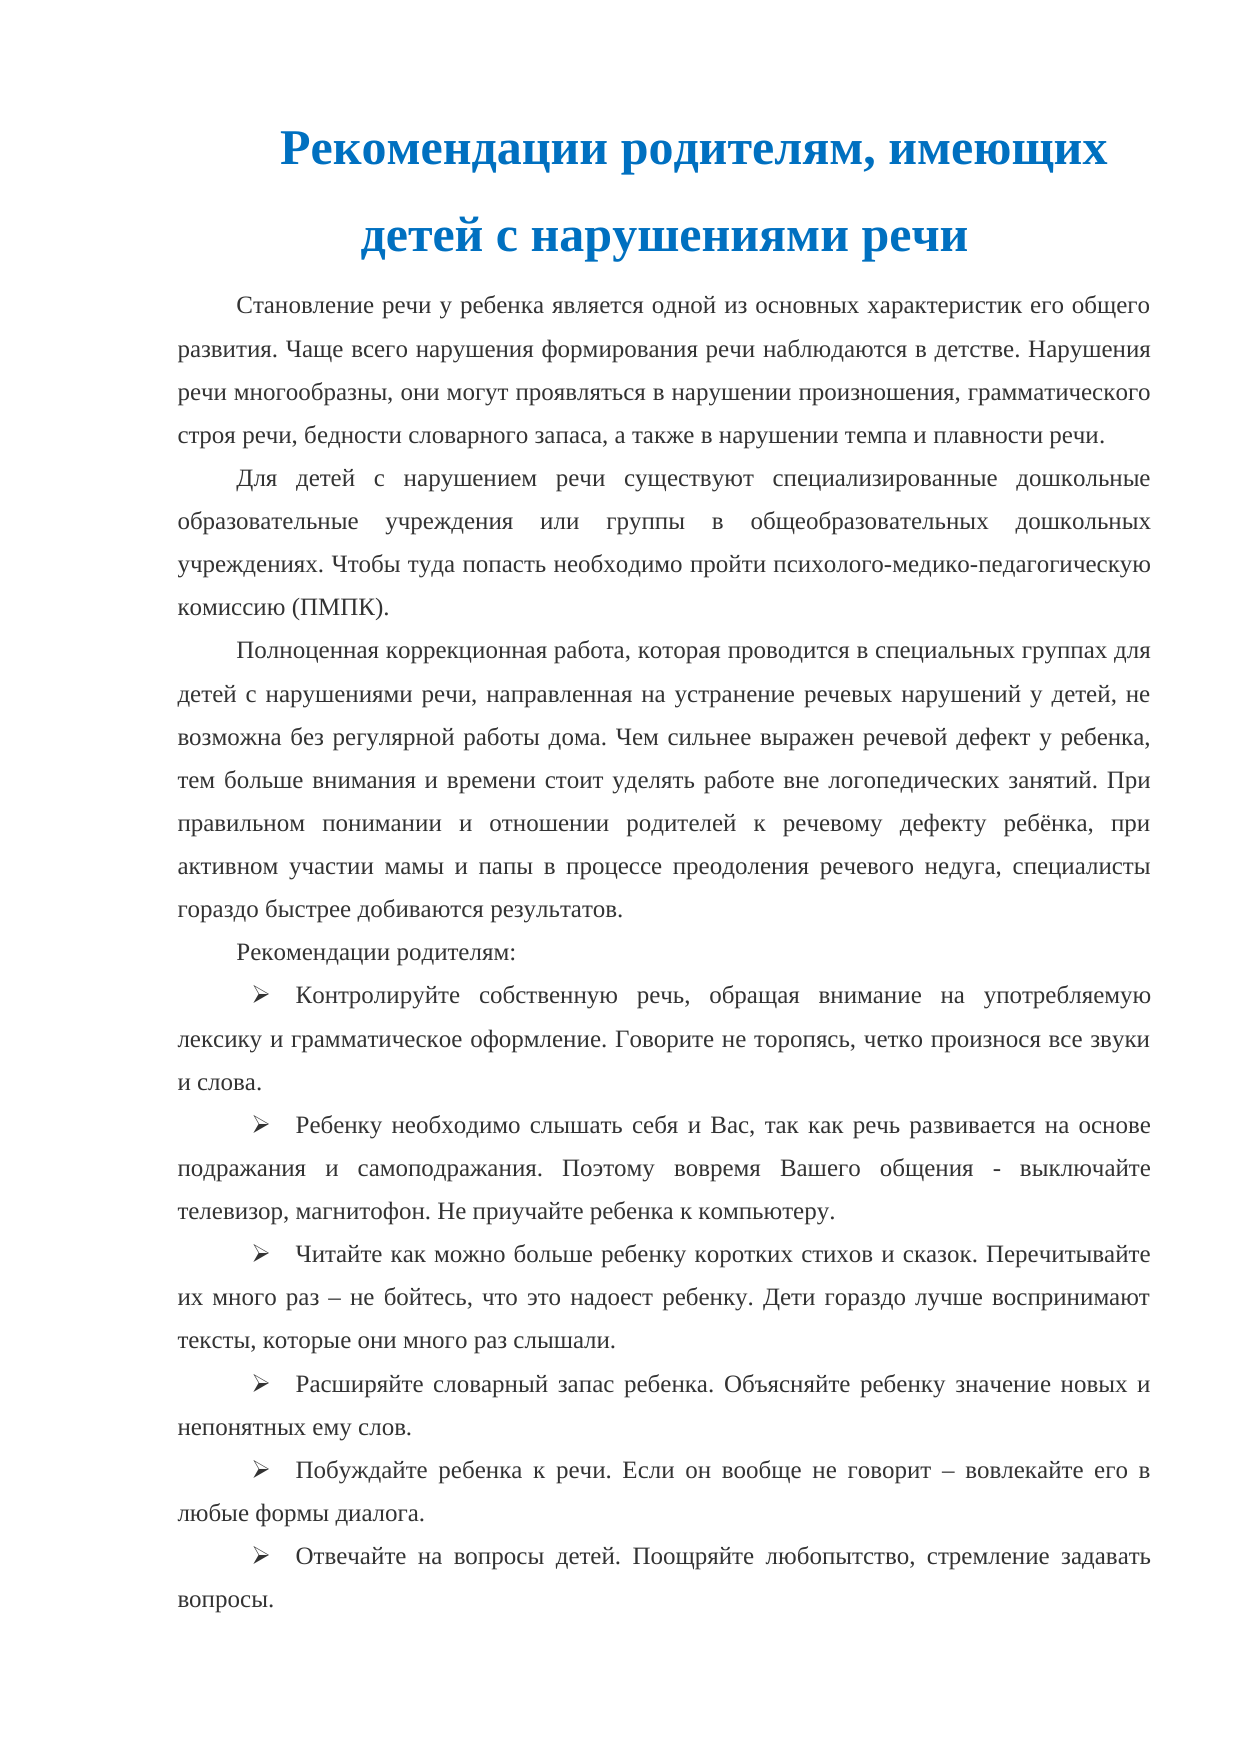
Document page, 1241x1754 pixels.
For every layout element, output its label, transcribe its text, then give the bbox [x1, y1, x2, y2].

list Побуждайте ребенка к речи. Если он вообще не говорит – вовлекайте его в любые формы диалога. [177, 1455, 1152, 1527]
list Расширяйте словарный запас ребенка. Объясняйте ребенку значение новых и непонятных ему слов. [177, 1369, 1152, 1441]
list Ребенку необходимо слышать себя и Вас, так как речь развивается на основе подражания и самоподражания. Поэтому вовремя Вашего общения - выключайте телевизор, магнитофон. Не приучайте ребенка к компьютеру. [177, 1110, 1152, 1225]
list Отвечайте на вопросы детей. Поощряйте любопытство, стремление задавать вопросы. [177, 1541, 1152, 1613]
text Становление речи у ребенка является одной из основных характеристик его общего развития. Чаще всего нарушения формирования речи наблюдаются в детстве. Нарушения речи многообразны, они могут проявляться в нарушении произношения, грамматического строя речи, бедности словарного запаса, а также в нарушении темпа и плавности речи. [177, 291, 1152, 449]
text Для детей с нарушением речи существуют специализированные дошкольные образовательные учреждения или группы в общеобразовательных дошкольных учреждениях. Чтобы туда попасть необходимо пройти психолого-медико-педагогическую комиссию (ПМПК). [177, 463, 1152, 621]
text Полноценная коррекционная работа, которая проводится в специальных группах для детей с нарушениями речи, направленная на устранение речевых нарушений у детей, не возможна без регулярной работы дома. Чем сильнее выражен речевой дефект у ребенка, тем больше внимания и времени стоит уделять работе вне логопедических занятий. При правильном понимании и отношении родителей к речевому дефекту ребёнка, при активном участии мамы и папы в процессе преодоления речевого недуга, специалисты гораздо быстрее добиваются результатов. [177, 636, 1152, 923]
list Читайте как можно больше ребенку коротких стихов и сказок. Перечитывайте их много раз – не бойтесь, что это надоест ребенку. Дети гораздо лучше воспринимают тексты, которые они много раз слышали. [177, 1239, 1152, 1354]
text Рекомендации родителям: [177, 937, 1152, 966]
text Рекомендации родителям, имеющих детей с нарушениями речи [177, 118, 1152, 262]
list Контролируйте собственную речь, обращая внимание на употребляемую лексику и грамматическое оформление. Говорите не торопясь, четко произнося все звуки и слова. [177, 981, 1152, 1096]
